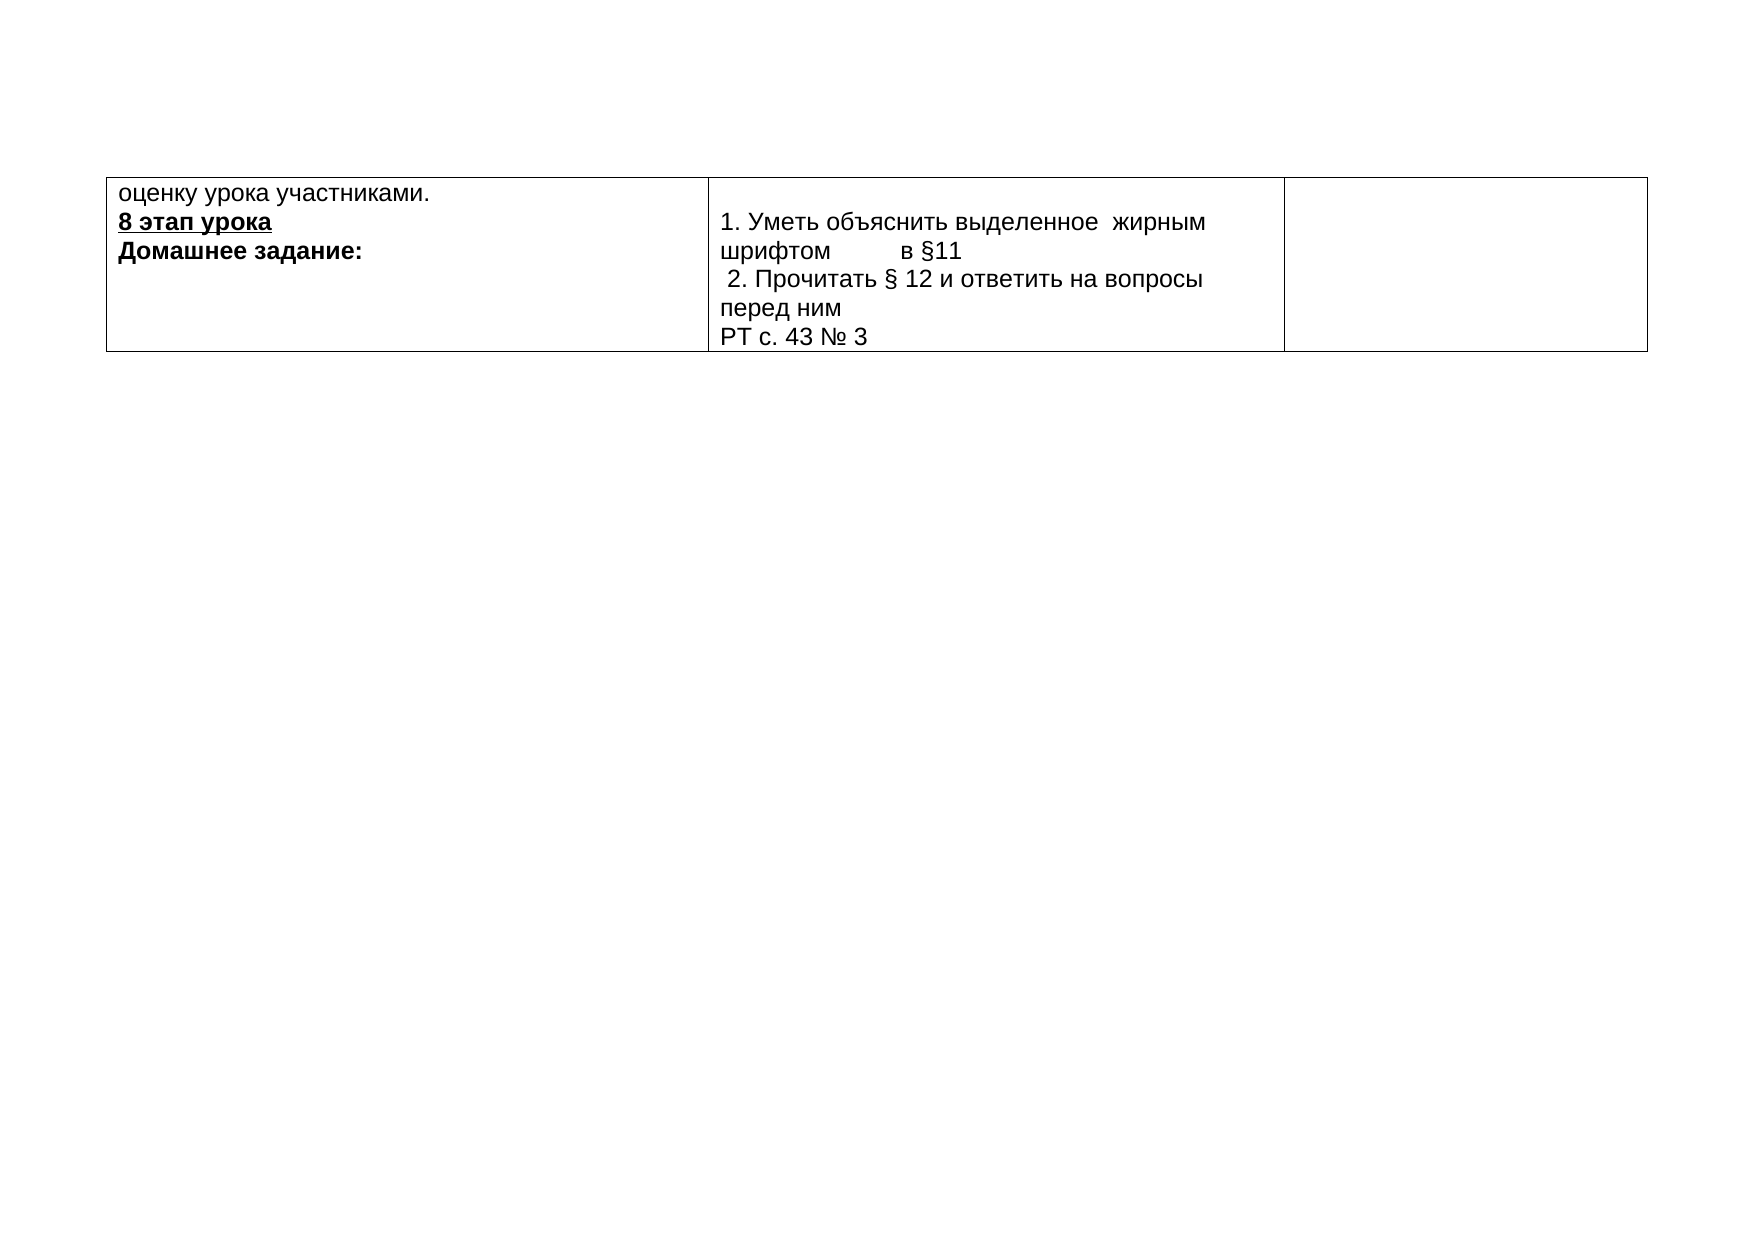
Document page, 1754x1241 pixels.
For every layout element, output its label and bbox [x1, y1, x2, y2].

table_cell [709, 178, 1284, 351]
table_cell [107, 178, 708, 351]
table_cell [1285, 178, 1647, 351]
